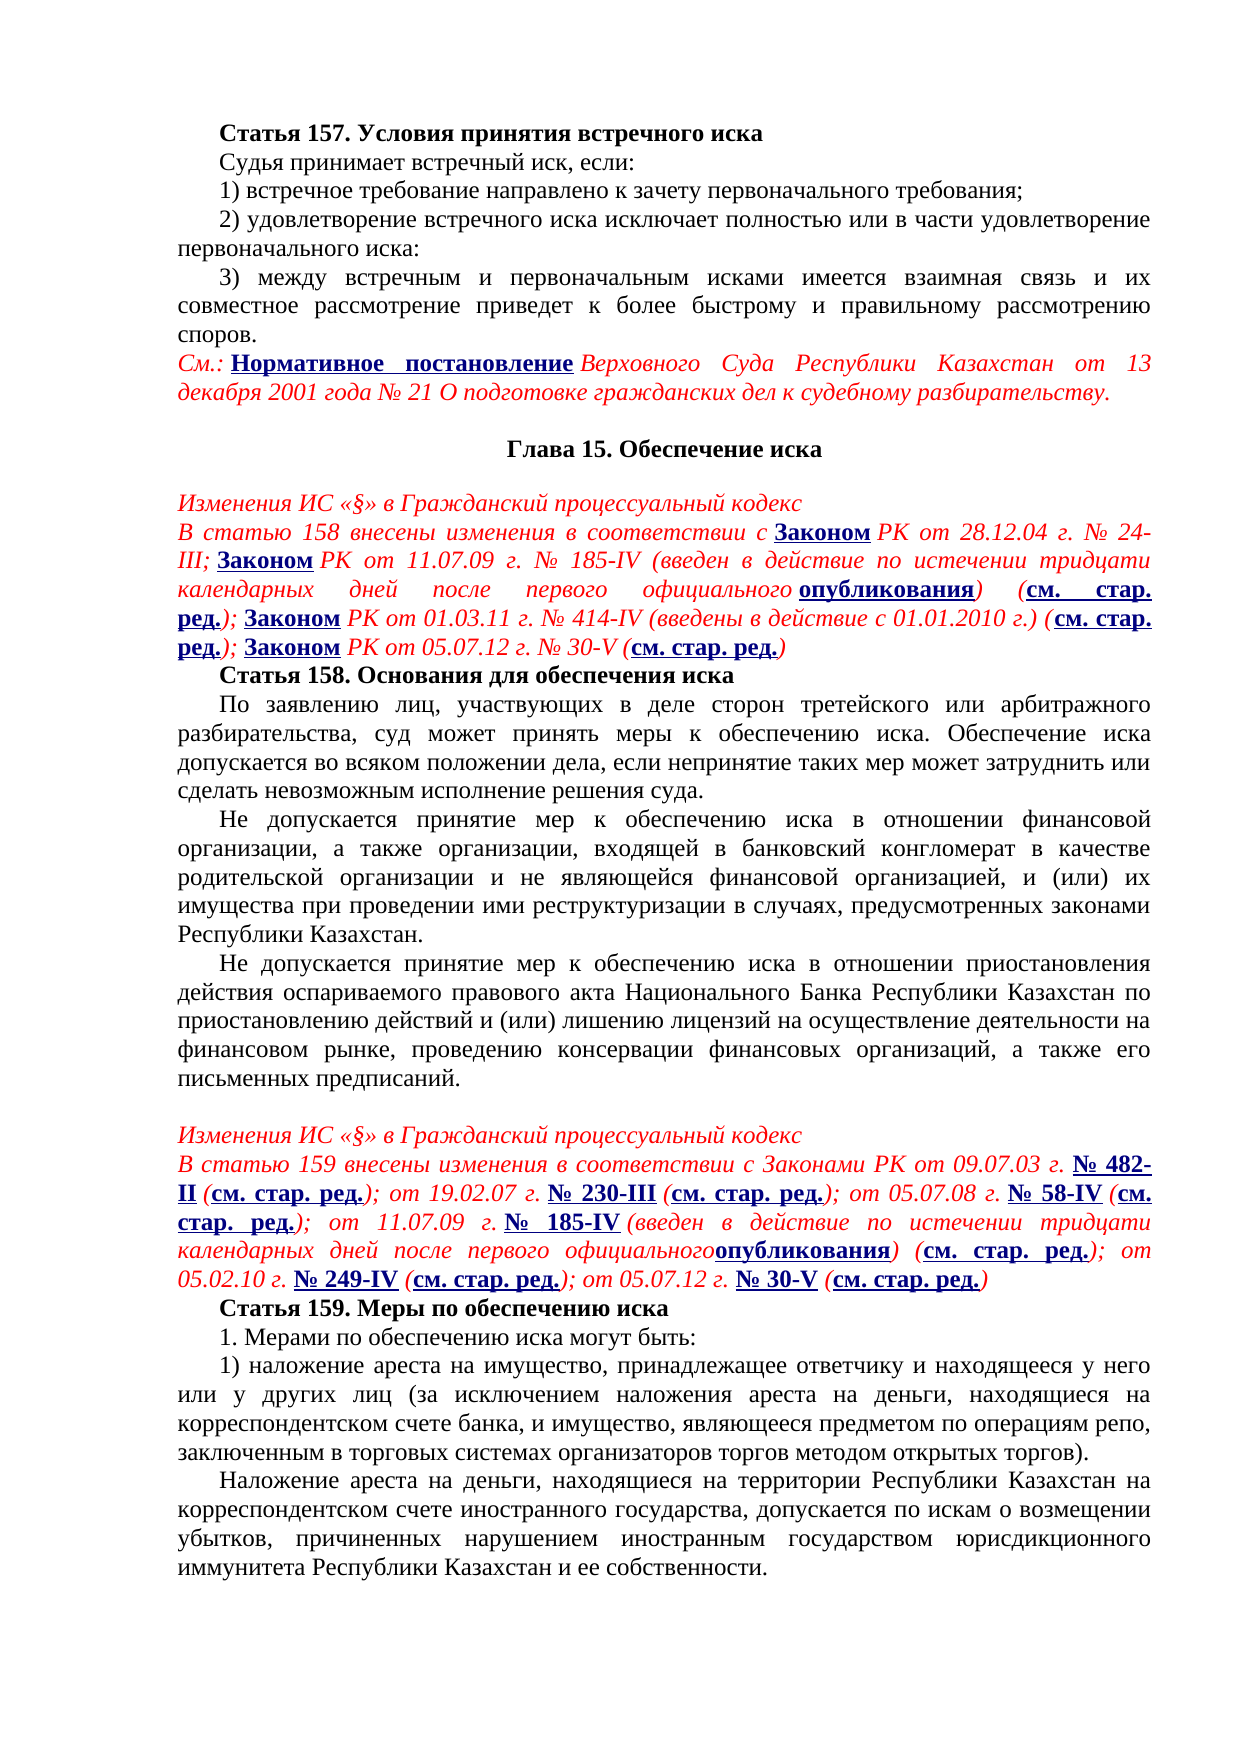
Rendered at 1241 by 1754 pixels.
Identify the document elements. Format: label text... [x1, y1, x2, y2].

text Статья 159. Меры по обеспечению иска [219, 1293, 1152, 1322]
text 2) удовлетворение встречного иска исключает полностью или в части удовлетворение первоначального иска: [177, 204, 1152, 262]
text Не допускается принятие мер к обеспечению иска в отношении приостановления действия оспариваемого правового акта Национального Банка Республики Казахстан по приостановлению действий и (или) лишению лицензий на осуществление деятельности на финансовом рынке, проведению консервации финансовых организаций, а также его письменных предписаний. [177, 948, 1152, 1092]
text По заявлению лиц, участвующих в деле сторон третейского или арбитражного разбирательства, суд может принять меры к обеспечению иска. Обеспечение иска допускается во всяком положении дела, если непринятие таких мер может затруднить или сделать невозможным исполнение решения суда. [177, 689, 1152, 804]
text Не допускается принятие мер к обеспечению иска в отношении финансовой организации, а также организации, входящей в банковский конгломерат в качестве родительской организации и не являющейся финансовой организацией, и (или) их имущества при проведении ими реструктуризации в случаях, предусмотренных законами Республики Казахстан. [177, 804, 1152, 948]
text В статью 158 внесены изменения в соответствии с Законом РК от 28.12.04 г. № 24-III; Законом РК от 11.07.09 г. № 185-IV (введен в действие по истечении тридцати календарных дней после первого официального опубликования) (см. стар. ред.); Законом РК от 01.03.11 г. № 414-IV (введены в действие с 01.01.2010 г.) (см. стар. ред.); Законом РК от 05.07.12 г. № 30-V (см. стар. ред.) [177, 517, 1152, 661]
text 1) наложение ареста на имущество, принадлежащее ответчику и находящееся у него или у других лиц (за исключением наложения ареста на деньги, находящиеся на корреспондентском счете банка, и имущество, являющееся предметом по операциям репо, заключенным в торговых системах организаторов торгов методом открытых торгов). [177, 1351, 1152, 1466]
text Статья 158. Основания для обеспечения иска [219, 661, 1152, 689]
text Статья 157. Условия принятия встречного иска [219, 118, 1152, 147]
text 1) встречное требование направлено к зачету первоначального требования; [177, 176, 1152, 204]
text Изменения ИС «§» в Гражданский процессуальный кодекс [177, 1121, 1152, 1149]
text В статью 159 внесены изменения в соответствии с Законами РК от 09.07.03 г. № 482-II (см. стар. ред.); от 19.02.07 г. № 230-III (см. стар. ред.); от 05.07.08 г. № 58-IV (см. стар. ред.); от 11.07.09 г. № 185-IV (введен в действие по истечении тридцати календарных дней после первого официальногоопубликования) (см. стар. ред.); от 05.02.10 г. № 249-IV (см. стар. ред.); от 05.07.12 г. № 30-V (см. стар. ред.) [177, 1149, 1152, 1293]
text 3) между встречным и первоначальным исками имеется взаимная связь и их совместное рассмотрение приведет к более быстрому и правильному рассмотрению споров. [177, 262, 1152, 348]
text Судья принимает встречный иск, если: [177, 147, 1152, 176]
text См.: Нормативное постановление Верховного Суда Республики Казахстан от 13 декабря 2001 года № 21 О подготовке гражданских дел к судебному разбирательству. [177, 348, 1152, 406]
text Изменения ИС «§» в Гражданский процессуальный кодекс [177, 488, 1152, 517]
text Глава 15. Обеспечение иска [177, 434, 1152, 463]
text 1. Мерами по обеспечению иска могут быть: [177, 1322, 1152, 1351]
text Наложение ареста на деньги, находящиеся на территории Республики Казахстан на корреспондентском счете иностранного государства, допускается по искам о возмещении убытков, причиненных нарушением иностранным государством юрисдикционного иммунитета Республики Казахстан и ее собственности. [177, 1466, 1152, 1581]
